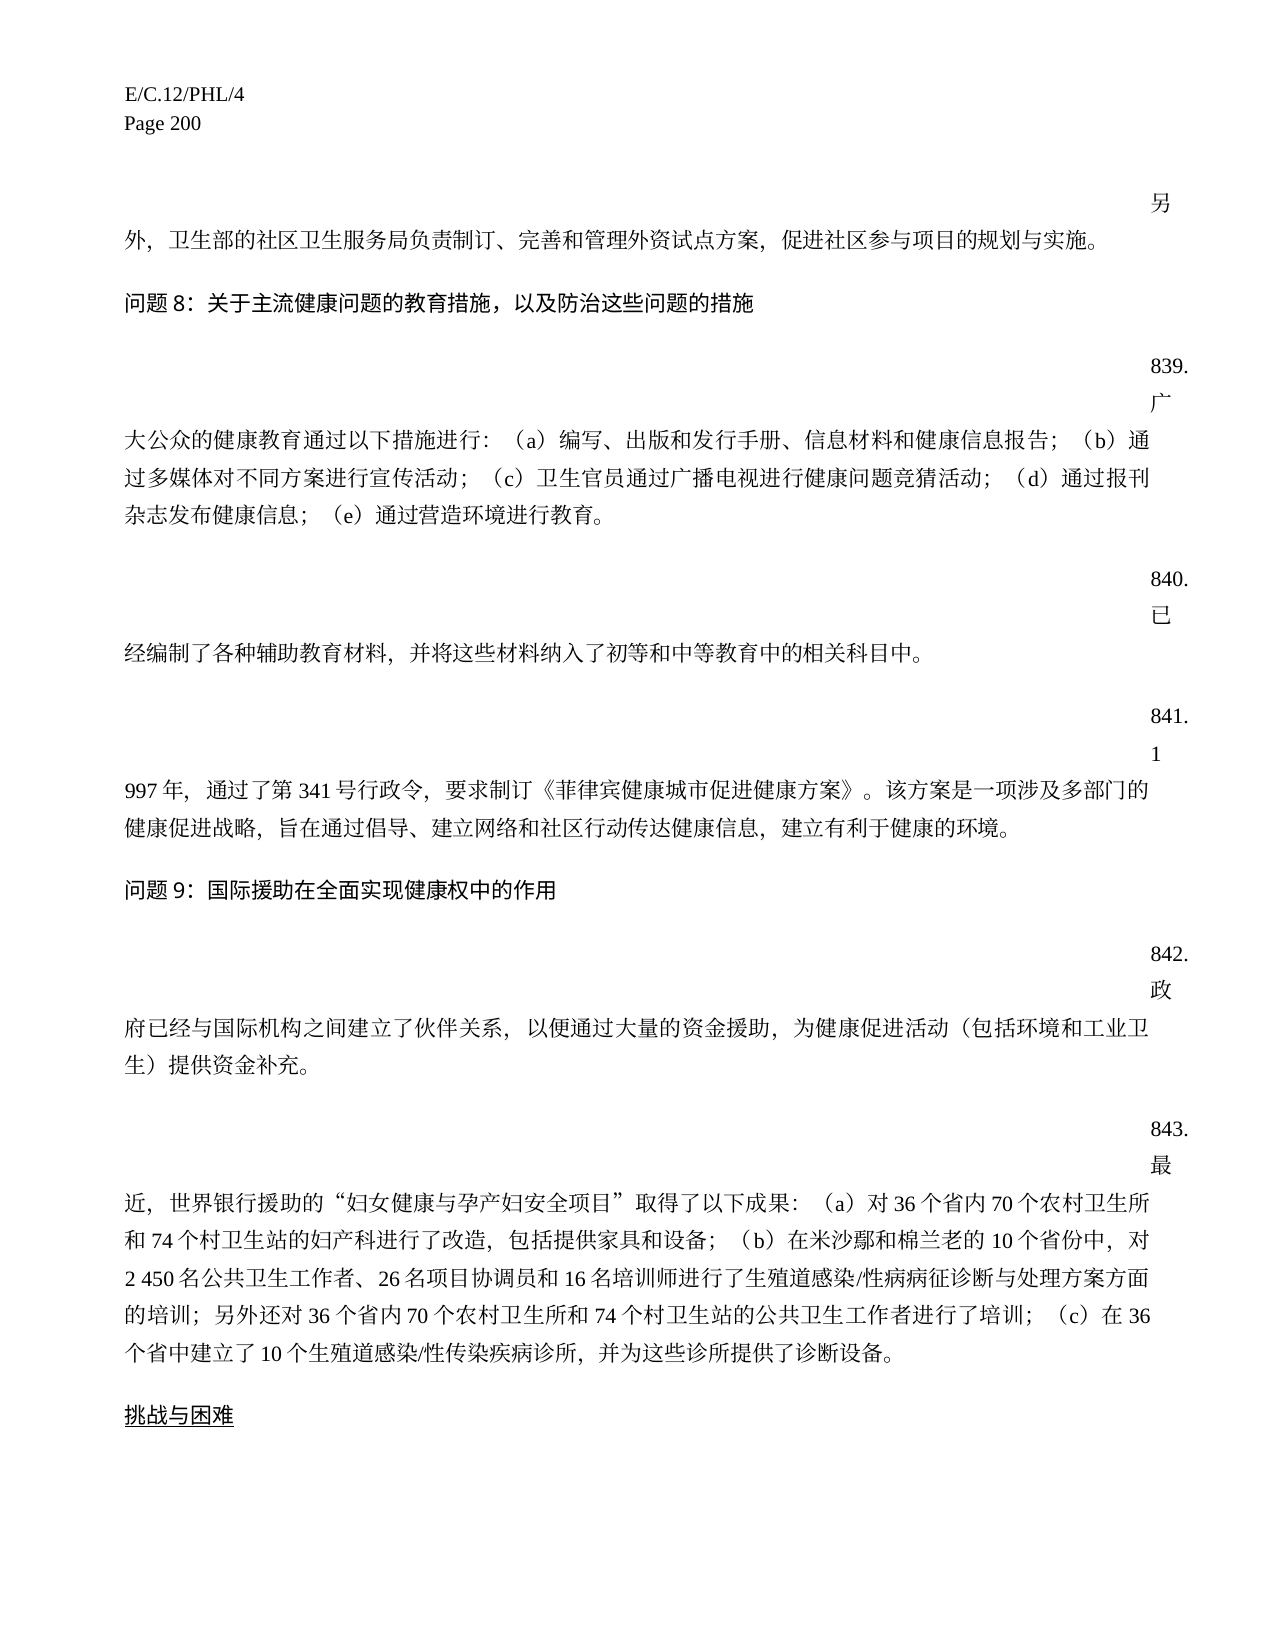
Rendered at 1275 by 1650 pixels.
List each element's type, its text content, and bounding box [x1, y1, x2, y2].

list 最近，世界银行援助的“妇女健康与孕产妇安全项目”取得了以下成果：（a）对36个省内70个农村卫生所和74个村卫生站的妇产科进行了改造，包括提供家具和设备；（b）在米沙鄢和棉兰老的10个省份中，对2 450名公共卫生工作者、26名项目协调员和16名培训师进行了生殖道感染/性病病征诊断与处理方案方面的培训；另外还对36个省内70个农村卫生所和74个村卫生站的公共卫生工作者进行了培训；（c）在36个省中建立了10个生殖道感染/性传染疾病诊所，并为这些诊所提供了诊断设备。 [124, 1106, 1150, 1369]
text 问题8：关于主流健康问题的教育措施，以及防治这些问题的措施 [124, 281, 1150, 319]
text 问题9：国际援助在全面实现健康权中的作用 [124, 869, 1150, 906]
list 政府已经与国际机构之间建立了伙伴关系，以便通过大量的资金援助，为健康促进活动（包括环境和工业卫生）提供资金补充。 [124, 931, 1150, 1081]
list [124, 181, 1150, 256]
list 已经编制了各种辅助教育材料，并将这些材料纳入了初等和中等教育中的相关科目中。 [124, 556, 1150, 669]
list 广大公众的健康教育通过以下措施进行：（a）编写、出版和发行手册、信息材料和健康信息报告；（b）通过多媒体对不同方案进行宣传活动；（c）卫生官员通过广播电视进行健康问题竞猜活动；（d）通过报刊杂志发布健康信息；（e）通过营造环境进行教育。 [124, 344, 1150, 531]
text 挑战与困难 [124, 1394, 1150, 1431]
list 1997年，通过了第341号行政令，要求制订《菲律宾健康城市促进健康方案》。该方案是一项涉及多部门的健康促进战略，旨在通过倡导、建立网络和社区行动传达健康信息，建立有利于健康的环境。 [124, 694, 1150, 844]
